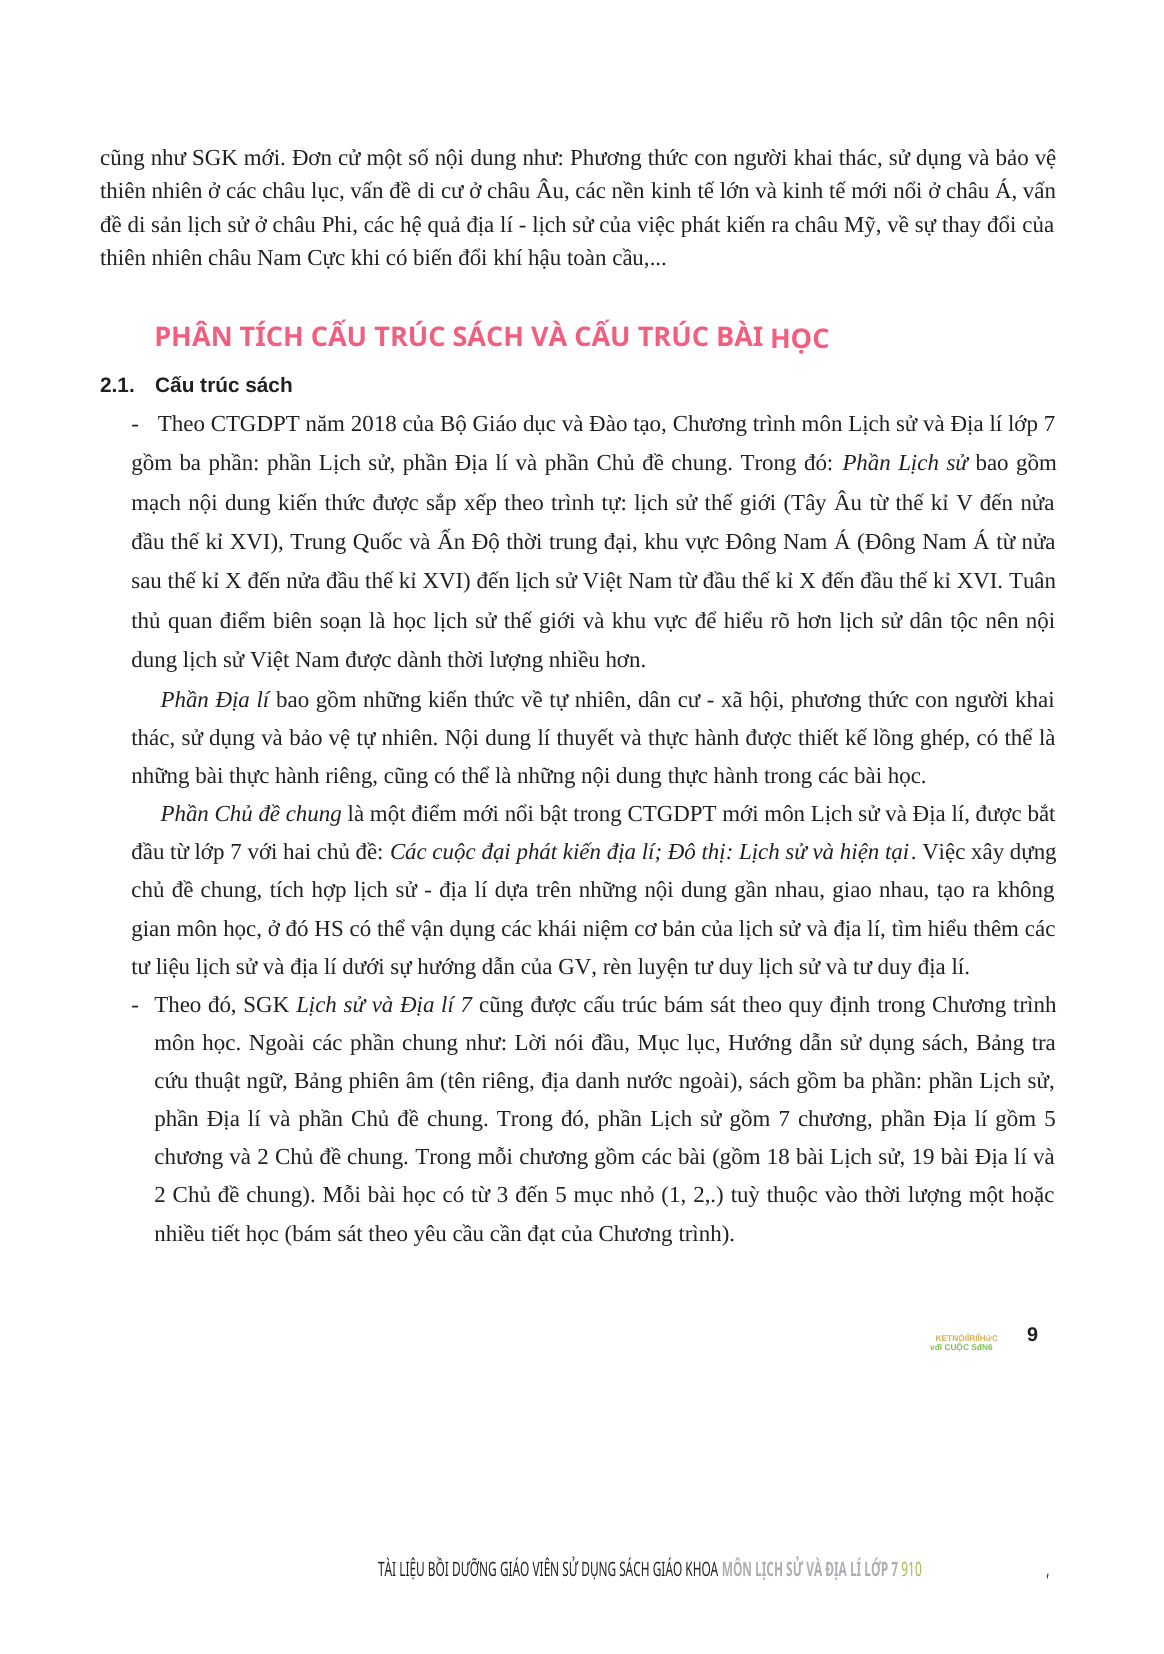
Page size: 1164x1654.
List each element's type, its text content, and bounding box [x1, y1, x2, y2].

text - Theo đó, SGK Lịch sử và Địa lí 7 cũng được cấu trúc bám sát theo quy định trong Chương trình môn học. Ngoài các phần chung như: Lời nói đầu, Mục lục, Hướng dẫn sử dụng sách, Bảng tra cứu thuật ngữ, Bảng phiên âm (tên riêng, địa danh nước ngoài), sách gồm ba phần: phần Lịch sử, phần Địa lí và phần Chủ đề chung. Trong đó, phần Lịch sử gồm 7 chương, phần Địa lí gồm 5 chương và 2 Chủ đề chung. Trong mỗi chương gồm các bài (gồm 18 bài Lịch sử, 19 bài Địa lí và 2 Chủ đề chung). Mỗi bài học có từ 3 đến 5 mục nhỏ (1, 2,.) tuỳ thuộc vào thời lượng một hoặc nhiều tiết học (bám sát theo yêu cầu cần đạt của Chương trình). [131, 991, 1057, 1246]
text 2.1. Cấu trúc sách [100, 373, 1057, 397]
text Phần Chủ đề chung là một điểm mới nổi bật trong CTGDPT mới môn Lịch sử và Địa lí, được bắt đầu từ lớp 7 với hai chủ đề: Các cuộc đại phát kiến địa lí; Đô thị: Lịch sử và hiện tại. Việc xây dựng chủ đề chung, tích hợp lịch sử - địa lí dựa trên những nội dung gần nhau, giao nhau, tạo ra không gian môn học, ở đó HS có thể vận dụng các khái niệm cơ bản của lịch sử và địa lí, tìm hiểu thêm các tư liệu lịch sử và địa lí dưới sự hướng dẫn của GV, rèn luyện tư duy lịch sử và tư duy địa lí. [131, 800, 1057, 979]
text cũng như SGK mới. Đơn cử một số nội dung như: Phương thức con người khai thác, sử dụng và bảo vệ thiên nhiên ở các châu lục, vấn đề di cư ở châu Âu, các nền kinh tế lớn và kinh tế mới nổi ở châu Á, vấn đề di sản lịch sử ở châu Phi, các hệ quả địa lí - lịch sử của việc phát kiến ra châu Mỹ, về sự thay đổi của thiên nhiên châu Nam Cực khi có biến đổi khí hậu toàn cầu,... [100, 144, 1057, 271]
text Phần Địa lí bao gồm những kiến thức về tự nhiên, dân cư - xã hội, phương thức con người khai thác, sử dụng và bảo vệ tự nhiên. Nội dung lí thuyết và thực hành được thiết kế lồng ghép, có thể là những bài thực hành riêng, cũng có thể là những nội dung thực hành trong các bài học. [131, 686, 1057, 788]
text KETNÒIĨRIĨHứC 9 [935, 1322, 1057, 1345]
text - Theo CTGDPT năm 2018 của Bộ Giáo dục và Đào tạo, Chương trình môn Lịch sử và Địa lí lớp 7 gồm ba phần: phần Lịch sử, phần Địa lí và phần Chủ đề chung. Trong đó: Phần Lịch sử bao gồm mạch nội dung kiến thức được sắp xếp theo trình tự: lịch sử thế giới (Tây Âu từ thế kỉ V đến nửa đầu thế kỉ XVI), Trung Quốc và Ấn Độ thời trung đại, khu vực Đông Nam Á (Đông Nam Á từ nửa sau thế kỉ X đến nửa đầu thế kỉ XVI) đến lịch sử Việt Nam từ đầu thế kỉ X đến đầu thế kỉ XVI. Tuân thủ quan điểm biên soạn là học lịch sử thế giới và khu vực để hiểu rõ hơn lịch sử dân tộc nên nội dung lịch sử Việt Nam được dành thời lượng nhiều hơn. [131, 409, 1057, 673]
text PHÂN TÍCH CẤU TRÚC SÁCH VÀ CẤU TRÚC BÀI [100, 317, 1057, 354]
